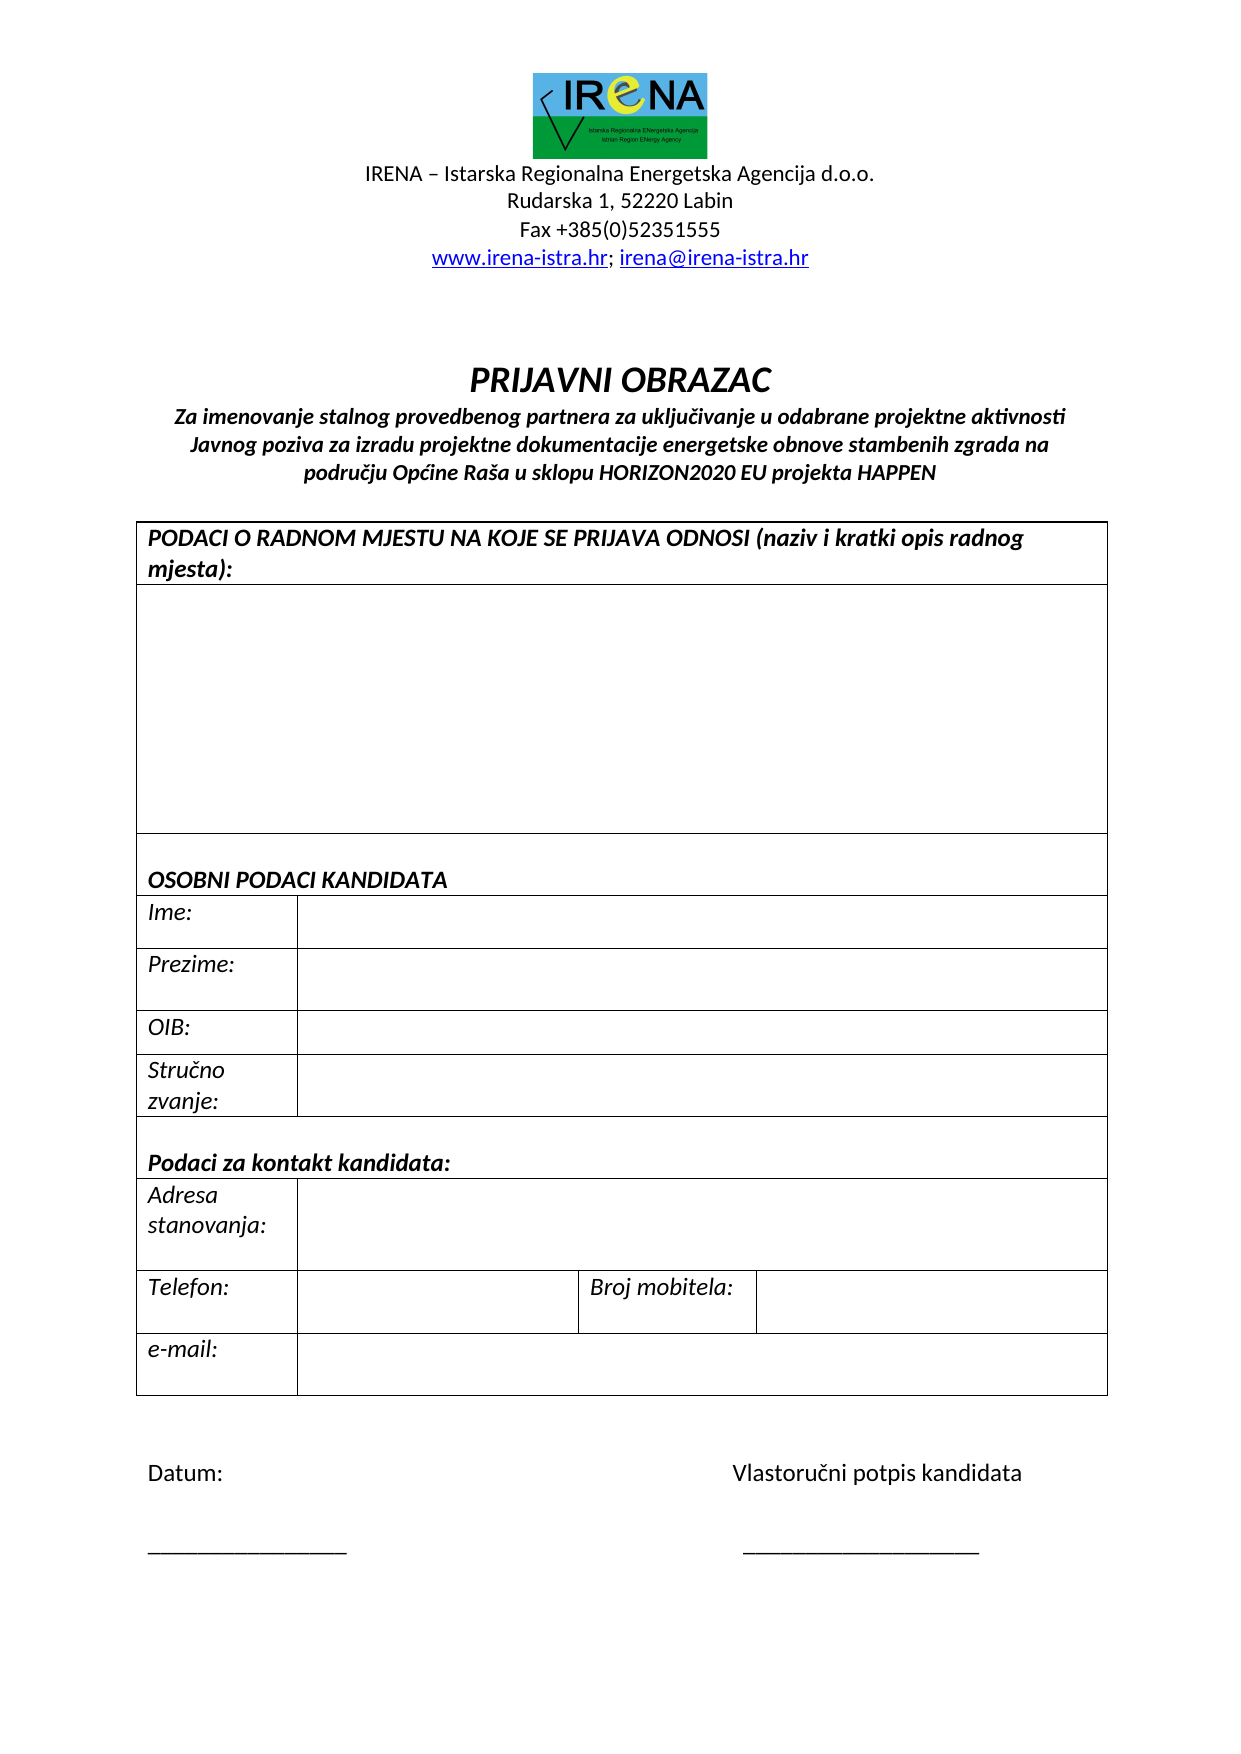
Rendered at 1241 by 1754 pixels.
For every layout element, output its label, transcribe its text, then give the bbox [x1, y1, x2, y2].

table_cell Prezime: [137, 949, 297, 1009]
text Datum: Vlastoručni potpis kandidata [148, 1457, 1093, 1487]
table_cell [298, 1334, 1107, 1394]
text Za imenovanje stalnog provedbenog partnera za uključivanje u odabrane projektne aktivnosti Javnog poziva za izradu projektne dokumentacije energetske obnove stambenih zgrada na području Općine Raša u sklopu HORIZON2020 EU projekta HAPPEN [148, 402, 1093, 486]
table_cell Podaci za kontakt kandidata: [137, 1117, 1107, 1178]
table_cell [298, 896, 1107, 947]
table_cell OSOBNI PODACI KANDIDATA [137, 834, 1107, 895]
table_cell [757, 1271, 1107, 1332]
table_cell Broj mobitela: [579, 1271, 756, 1332]
text IRENA – Istarska Regionalna Energetska Agencija d.o.o. [148, 159, 1093, 187]
table_cell [298, 1271, 578, 1332]
table_cell [298, 949, 1107, 1009]
table_cell Stručno zvanje: [137, 1055, 297, 1116]
table_cell Ime: [137, 896, 297, 947]
text Fax +385(0)52351555 [148, 215, 1093, 243]
text Rudarska 1, 52220 Labin [148, 187, 1093, 215]
table_cell OIB: [137, 1011, 297, 1054]
picture [532, 73, 708, 159]
text www.irena-istra.hr; irena@irena-istra.hr [148, 243, 1093, 271]
table_cell [298, 1055, 1107, 1116]
table_cell e-mail: [137, 1334, 297, 1394]
text ________________ ___________________ [148, 1527, 1093, 1557]
table_cell [298, 1179, 1107, 1270]
table_cell Telefon: [137, 1271, 297, 1332]
table_cell [298, 1011, 1107, 1054]
table_cell [137, 585, 1107, 833]
table_header PODACI O RADNOM MJESTU NA KOJE SE PRIJAVA ODNOSI (naziv i kratki opis radnog mjesta): [137, 523, 1107, 583]
text PRIJAVNI OBRAZAC [148, 356, 1093, 402]
table_cell Adresa stanovanja: [137, 1179, 297, 1270]
